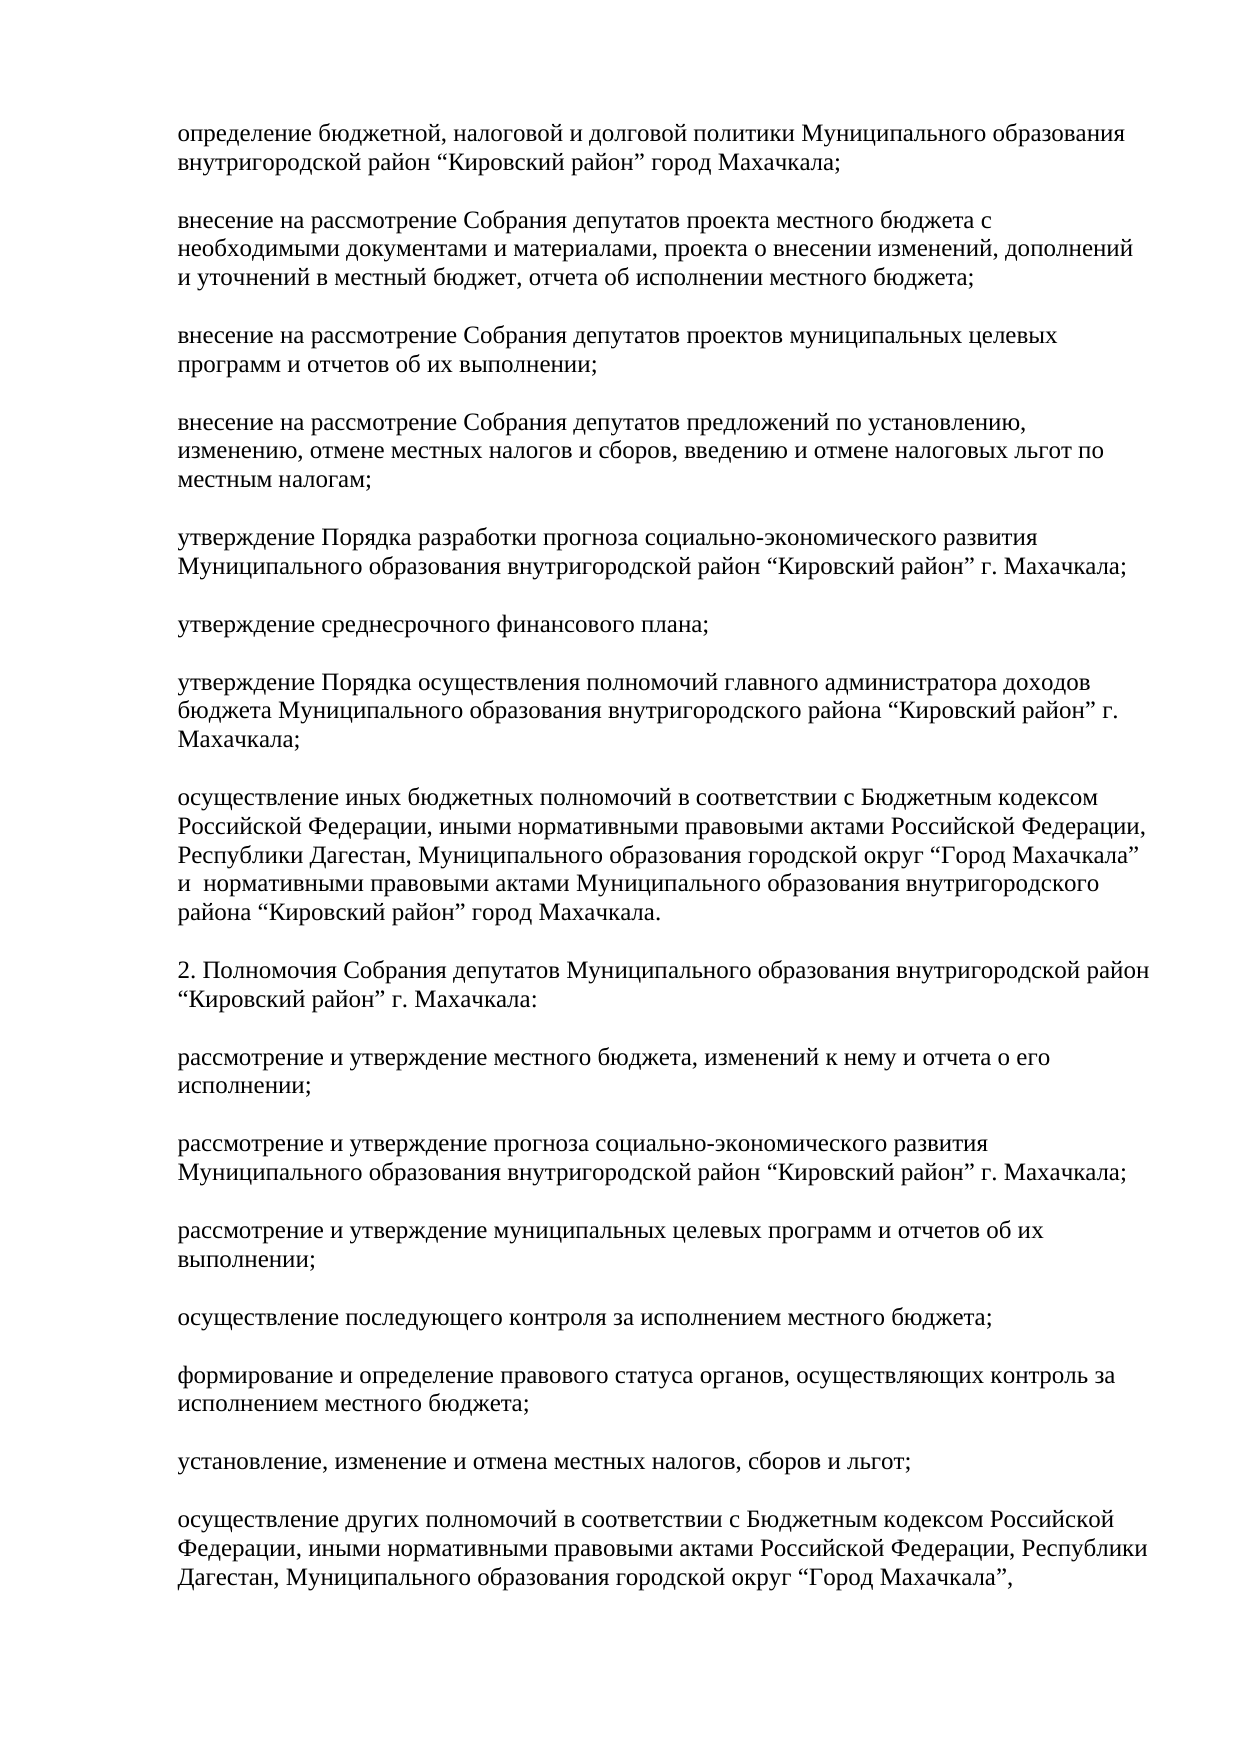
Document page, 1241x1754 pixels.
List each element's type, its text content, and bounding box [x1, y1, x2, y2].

text рассмотрение и утверждение местного бюджета, изменений к нему и отчета о его исполнении; [177, 1042, 1152, 1099]
text утверждение Порядка осуществления полномочий главного администратора доходов бюджета Муниципального образования внутригородского района “Кировский район” г. Махачкала; [177, 667, 1152, 753]
text осуществление последующего контроля за исполнением местного бюджета; [177, 1302, 1152, 1331]
text внесение на рассмотрение Собрания депутатов проекта местного бюджета с необходимыми документами и материалами, проекта о внесении изменений, дополнений и уточнений в местный бюджет, отчета об исполнении местного бюджета; [177, 205, 1152, 291]
text утверждение среднесрочного финансового плана; [177, 609, 1152, 638]
text рассмотрение и утверждение прогноза социально-экономического развития Муниципального образования внутригородской район “Кировский район” г. Махачкала; [177, 1128, 1152, 1186]
text определение бюджетной, налоговой и долговой политики Муниципального образования внутригородской район “Кировский район” город Махачкала; [177, 118, 1152, 176]
text осуществление иных бюджетных полномочий в соответствии с Бюджетным кодексом Российской Федерации, иными нормативными правовыми актами Российской Федерации, Республики Дагестан, Муниципального образования городской округ “Город Махачкала” и нормативными правовыми актами Муниципального образования внутригородского района “Кировский район” город Махачкала. [177, 782, 1152, 926]
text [177, 1504, 1152, 1591]
text внесение на рассмотрение Собрания депутатов проектов муниципальных целевых программ и отчетов об их выполнении; [177, 320, 1152, 378]
text 2. Полномочия Собрания депутатов Муниципального образования внутригородской район “Кировский район” г. Махачкала: [177, 955, 1152, 1013]
text рассмотрение и утверждение муниципальных целевых программ и отчетов об их выполнении; [177, 1215, 1152, 1273]
text формирование и определение правового статуса органов, осуществляющих контроль за исполнением местного бюджета; [177, 1360, 1152, 1417]
text утверждение Порядка разработки прогноза социально-экономического развития Муниципального образования внутригородской район “Кировский район” г. Махачкала; [177, 522, 1152, 580]
text установление, изменение и отмена местных налогов, сборов и льгот; [177, 1446, 1152, 1475]
text внесение на рассмотрение Собрания депутатов предложений по установлению, изменению, отмене местных налогов и сборов, введению и отмене налоговых льгот по местным налогам; [177, 407, 1152, 493]
